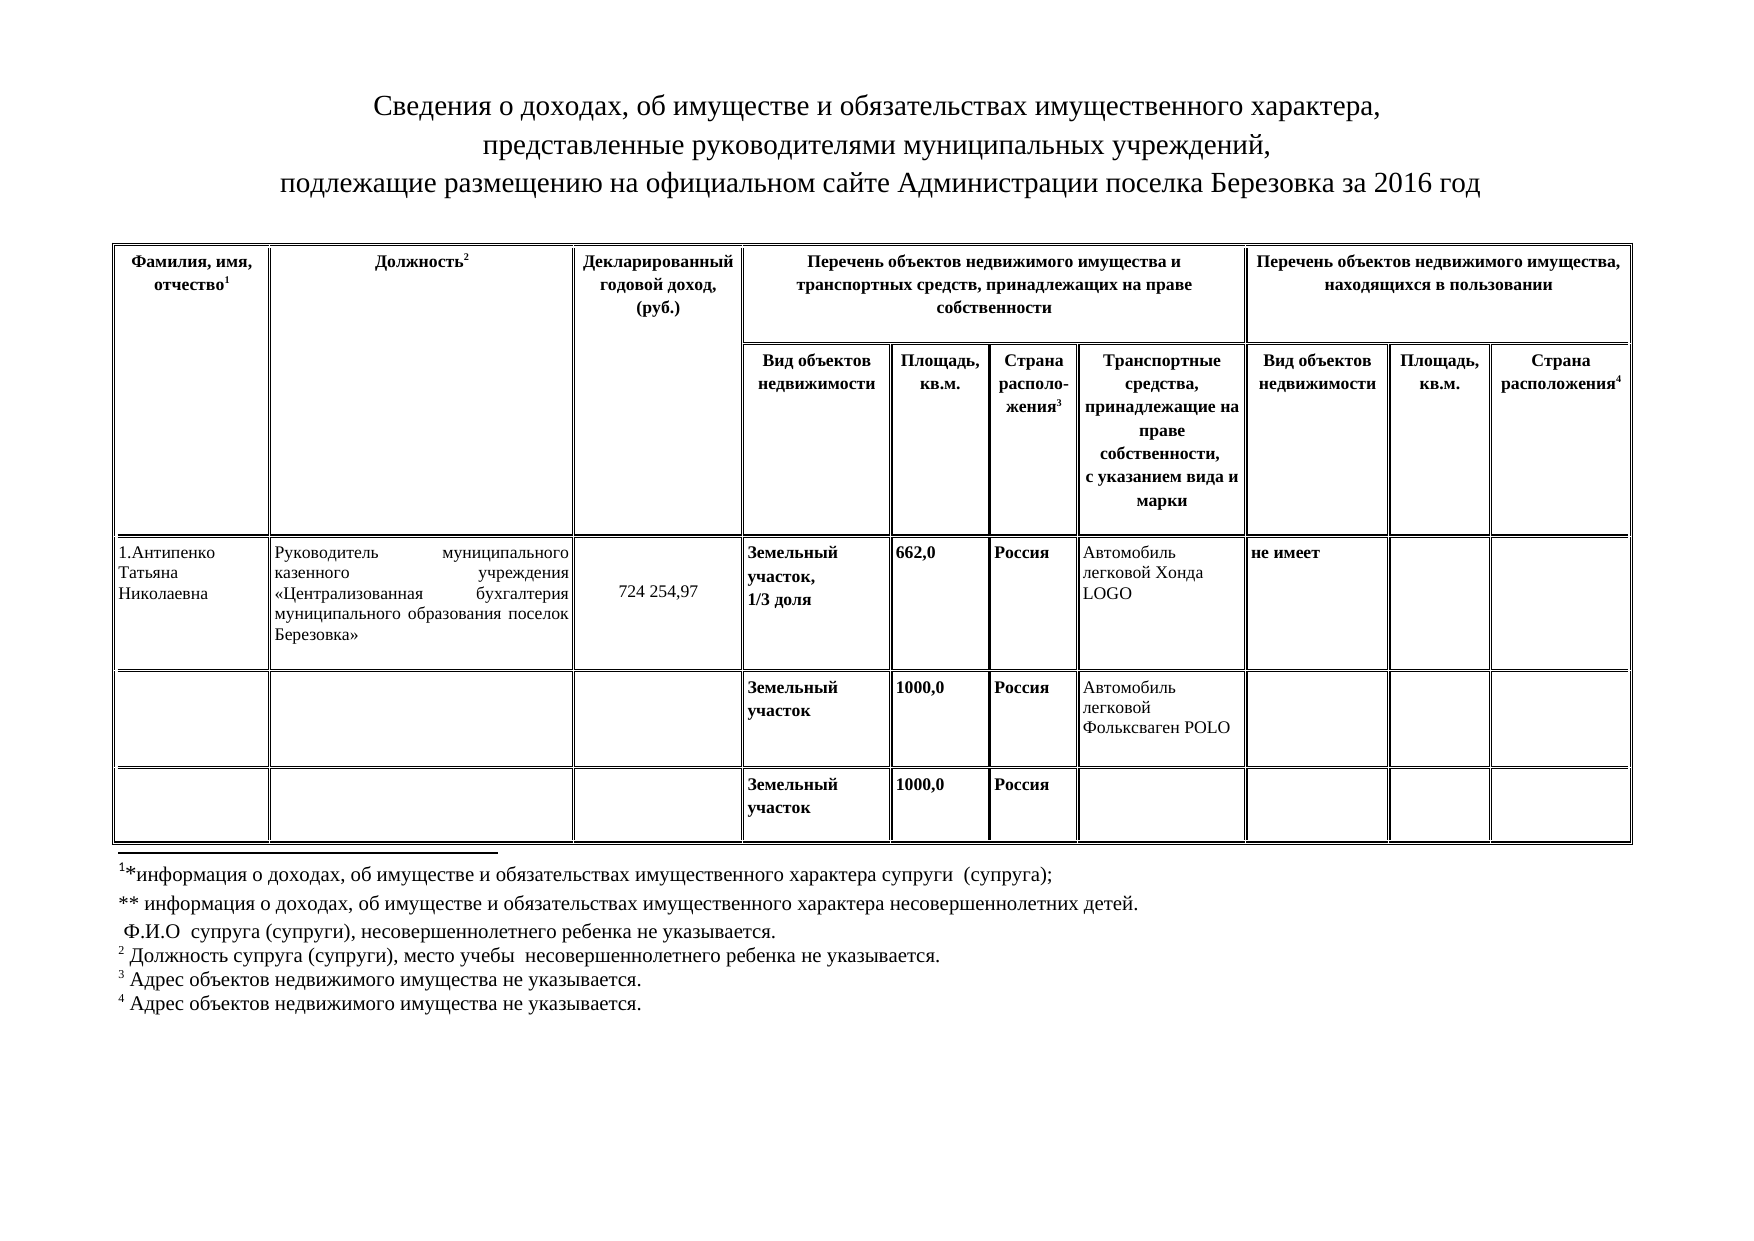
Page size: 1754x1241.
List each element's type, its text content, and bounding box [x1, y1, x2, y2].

table_cell Руководитель муниципального казенного учреждения «Централизованная бухгалтерия муниципального образования поселок Березовка» [271, 538, 572, 669]
table_cell [1248, 672, 1387, 766]
table_cell Страна расположения [1491, 342, 1631, 534]
table_header Фамилия, имя, отчество [115, 246, 270, 534]
table_cell [1491, 669, 1631, 766]
table_cell не имеет [1248, 538, 1387, 669]
table_cell [1389, 769, 1491, 841]
table_cell Транспортные средства, принадлежащие на праве собственности, с указанием вида и марки [1080, 345, 1244, 534]
table_cell [1078, 766, 1246, 841]
table_header Декларированный годовой доход, (руб.) [574, 246, 742, 534]
table_cell [1492, 534, 1630, 669]
table_cell Вид объектов недвижимости [1248, 345, 1387, 534]
table_cell Площадь, кв.м. [1391, 345, 1489, 534]
table_cell Автомобиль легковой Фольксваген POLO [1080, 672, 1244, 766]
table_cell [575, 672, 741, 766]
text Сведения о доходах, об имуществе и обязательствах имущественного характера, [118, 88, 1636, 122]
table_cell [574, 769, 742, 841]
table_cell [1391, 672, 1489, 766]
table_cell [1391, 538, 1489, 669]
table_cell [271, 672, 572, 766]
table_cell 1000,0 [893, 672, 988, 766]
table_cell Россия [989, 766, 1078, 841]
text представленные руководителями муниципальных учреждений, [118, 127, 1636, 161]
table_header Должность [270, 246, 574, 534]
table_cell Вид объектов недвижимости [744, 345, 889, 534]
table_cell [114, 766, 270, 841]
table_header Перечень объектов недвижимого имущества, находящихся в пользовании [1246, 246, 1630, 342]
table_cell [1491, 766, 1631, 841]
table_cell 1000,0 [891, 769, 989, 841]
table_cell [270, 769, 574, 841]
table_cell Автомобиль легковой Хонда LOGO [1080, 538, 1244, 669]
table_cell Земельный участок, 1/3 доля [744, 538, 889, 669]
table_cell Площадь, кв.м. [893, 345, 988, 534]
table_cell 724 254,97 [575, 538, 741, 669]
table_cell Земельный участок [743, 766, 891, 841]
table_cell Россия [991, 672, 1076, 766]
table_cell [114, 669, 270, 766]
text подлежащие размещению на официальном сайте Администрации поселка Березовка за 2016 год [118, 166, 1636, 199]
table_header Перечень объектов недвижимого имущества и транспортных средств, принадлежащих на праве собственности [743, 244, 1246, 342]
table_cell Россия [991, 538, 1076, 669]
table_cell 662,0 [893, 538, 988, 669]
table_cell Страна располо-жения [991, 345, 1076, 534]
table_cell Земельный участок [744, 672, 889, 766]
table_cell 1.Антипенко Татьяна Николаевна [115, 534, 268, 669]
table_cell [1246, 766, 1389, 841]
